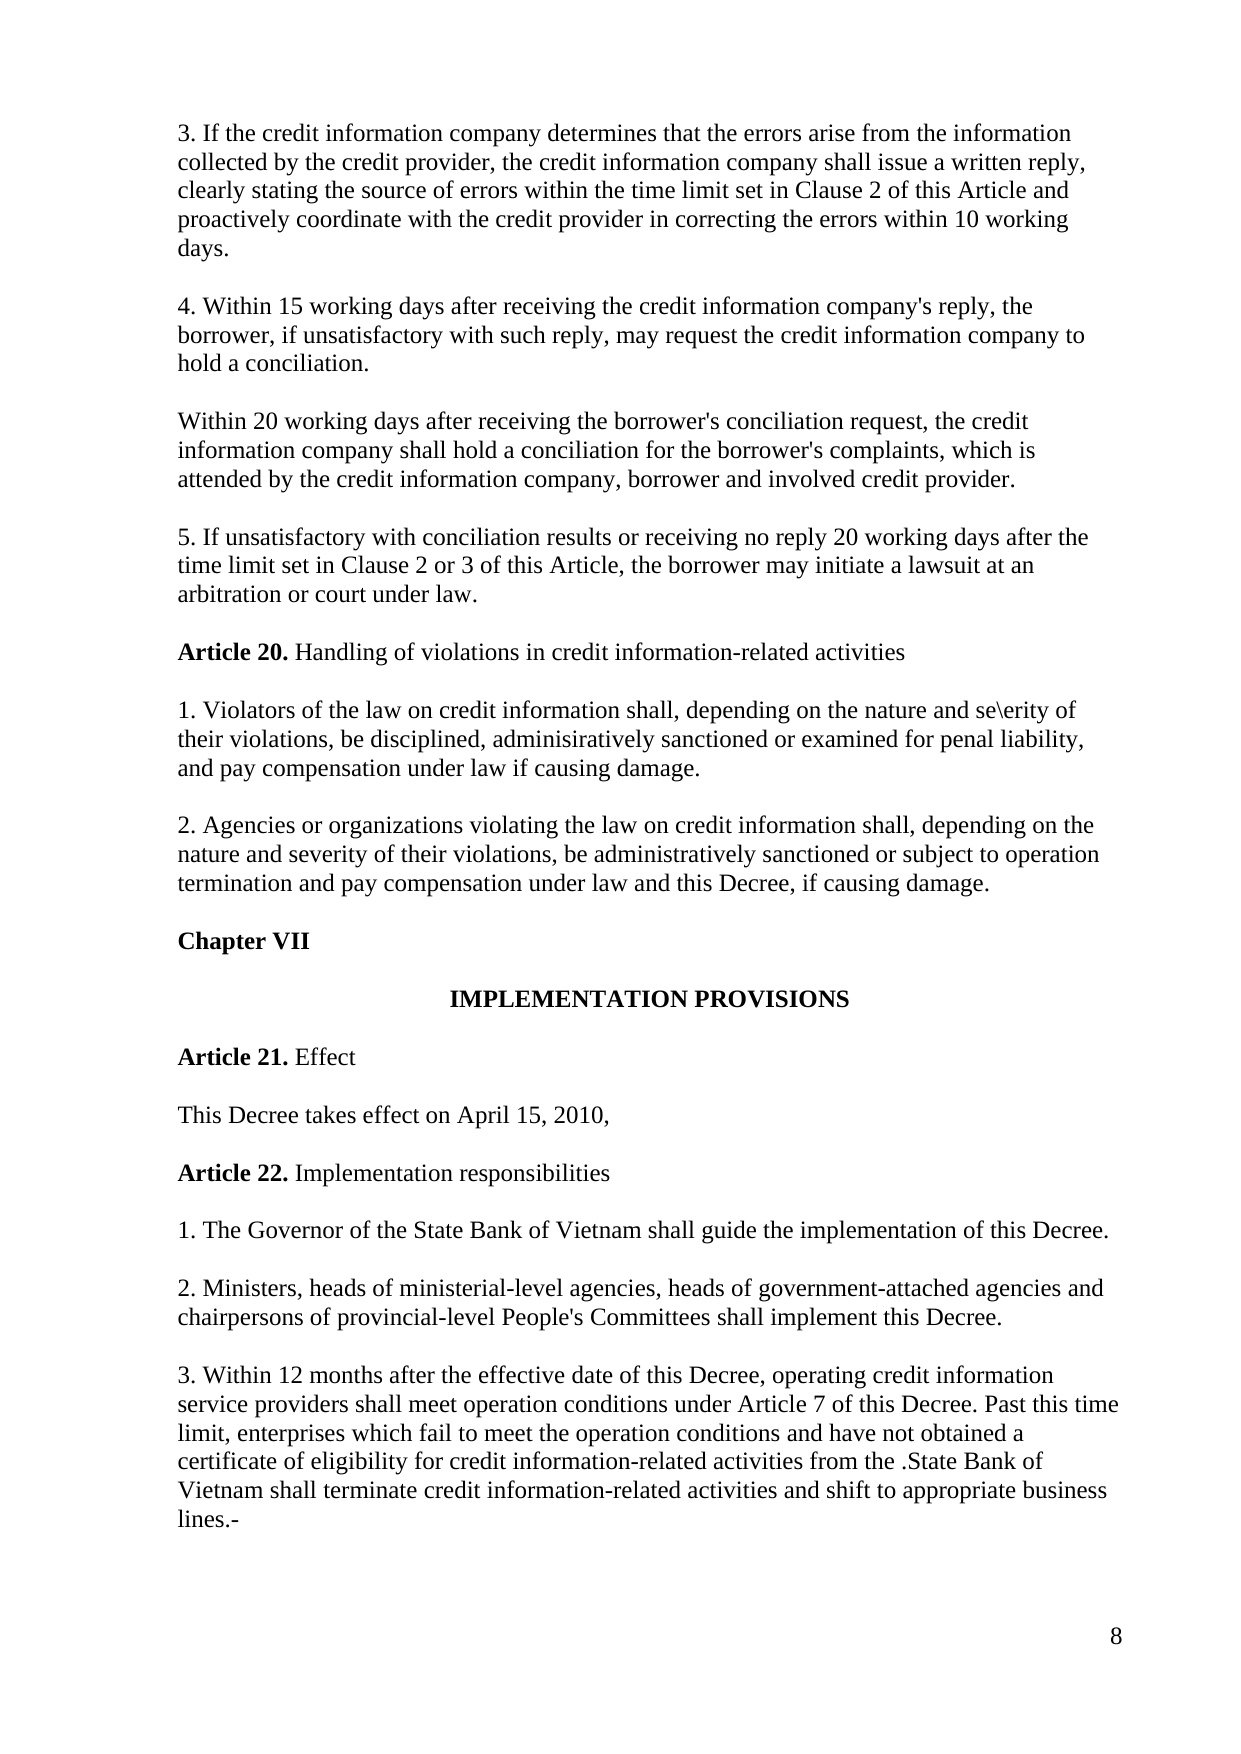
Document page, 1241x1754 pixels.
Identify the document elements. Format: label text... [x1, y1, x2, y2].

text 3. If the credit information company determines that the errors arise from the information collected by the credit provider, the credit information company shall issue a written reply, clearly stating the source of errors within the time limit set in Clause 2 of this Article and proactively coordinate with the credit provider in correcting the errors within 10 working days. [177, 118, 1122, 262]
text 1. Violators of the law on credit information shall, depending on the nature and se\erity of their violations, be disciplined, adminisiratively sanctioned or examined for penal liability, and pay compensation under law if causing damage. [177, 695, 1122, 781]
text 2. Ministers, heads of ministerial-level agencies, heads of government-attached agencies and chairpersons of provincial-level People's Committees shall implement this Decree. [177, 1273, 1122, 1331]
text 4. Within 15 working days after receiving the credit information company's reply, the borrower, if unsatisfactory with such reply, may request the credit information company to hold a conciliation. [177, 291, 1122, 377]
text 5. If unsatisfactory with conciliation results or receiving no reply 20 working days after the time limit set in Clause 2 or 3 of this Article, the borrower may initiate a lawsuit at an arbitration or court under law. [177, 522, 1122, 608]
text 1. The Governor of the State Bank of Vietnam shall guide the implementation of this Decree. [177, 1216, 1122, 1244]
text Article 20. Handling of violations in credit information-related activities [177, 637, 1122, 666]
text This Decree takes effect on April 15, 2010, [177, 1100, 1122, 1128]
text Article 21. Effect [177, 1042, 1122, 1071]
text IMPLEMENTATION PROVISIONS [177, 984, 1122, 1013]
text Within 20 working days after receiving the borrower's conciliation request, the credit information company shall hold a conciliation for the borrower's complaints, which is attended by the credit information company, borrower and involved credit provider. [177, 406, 1122, 493]
text 2. Agencies or organizations violating the law on credit information shall, depending on the nature and severity of their violations, be administratively sanctioned or subject to operation termination and pay compensation under law and this Decree, if causing damage. [177, 811, 1122, 897]
text Chapter VII [177, 926, 1122, 955]
text Article 22. Implementation responsibilities [177, 1158, 1122, 1186]
text 3. Within 12 months after the effective date of this Decree, operating credit information service providers shall meet operation conditions under Article 7 of this Decree. Past this time limit, enterprises which fail to meet the operation conditions and have not obtained a certificate of eligibility for credit information-related activities from the .State Bank of Vietnam shall terminate credit information-related activities and shift to appropriate business lines.- [177, 1360, 1122, 1533]
